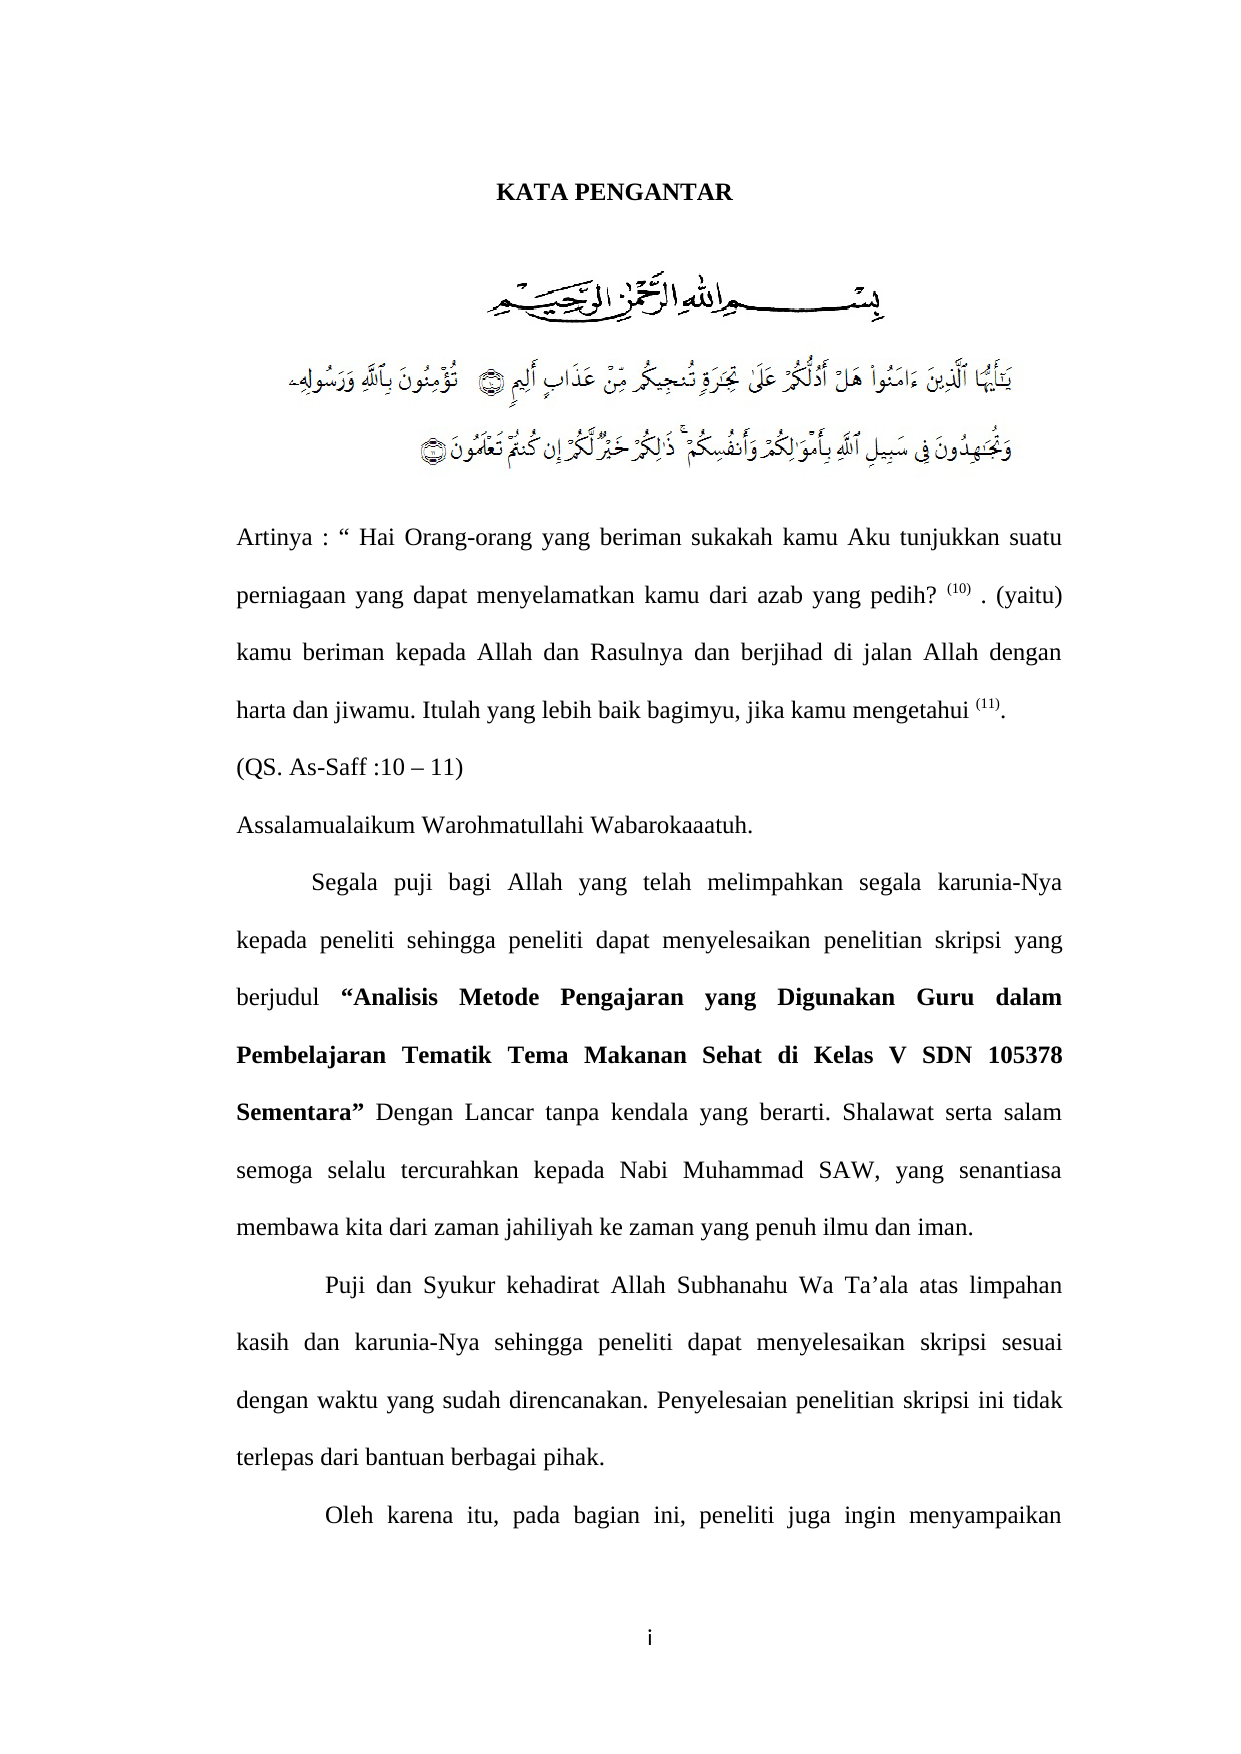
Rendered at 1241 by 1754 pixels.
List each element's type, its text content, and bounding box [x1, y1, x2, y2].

text Assalamualaikum Warohmatullahi Wabarokaaatuh. [236, 810, 1063, 838]
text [236, 1500, 1063, 1528]
text KATA PENGANTAR [236, 177, 993, 206]
text (QS. As-Saff :10 – 11) [236, 752, 1063, 781]
text Artinya : “ Hai Orang-orang yang beriman sukakah kamu Aku tunjukkan suatu perniagaan yang dapat menyelamatkan kamu dari azab yang pedih? (10) . (yaitu) kamu beriman kepada Allah dan Rasulnya dan berjihad di jalan Allah dengan harta dan jiwamu. Itulah yang lebih baik bagimyu, jika kamu mengetahui (11). [236, 522, 1063, 723]
picture [279, 257, 1025, 485]
text Segala puji bagi Allah yang telah melimpahkan segala karunia-Nya kepada peneliti sehingga peneliti dapat menyelesaikan penelitian skripsi yang berjudul “Analisis Metode Pengajaran yang Digunakan Guru dalam Pembelajaran Tematik Tema Makanan Sehat di Kelas V SDN 105378 Sementara” Dengan Lancar tanpa kendala yang berarti. Shalawat serta salam semoga selalu tercurahkan kepada Nabi Muhammad SAW, yang senantiasa membawa kita dari zaman jahiliyah ke zaman yang penuh ilmu dan iman. [236, 867, 1063, 1241]
text Puji dan Syukur kehadirat Allah Subhanahu Wa Ta’ala atas limpahan kasih dan karunia-Nya sehingga peneliti dapat menyelesaikan skripsi sesuai dengan waktu yang sudah direncanakan. Penyelesaian penelitian skripsi ini tidak terlepas dari bantuan berbagai pihak. [236, 1270, 1063, 1471]
